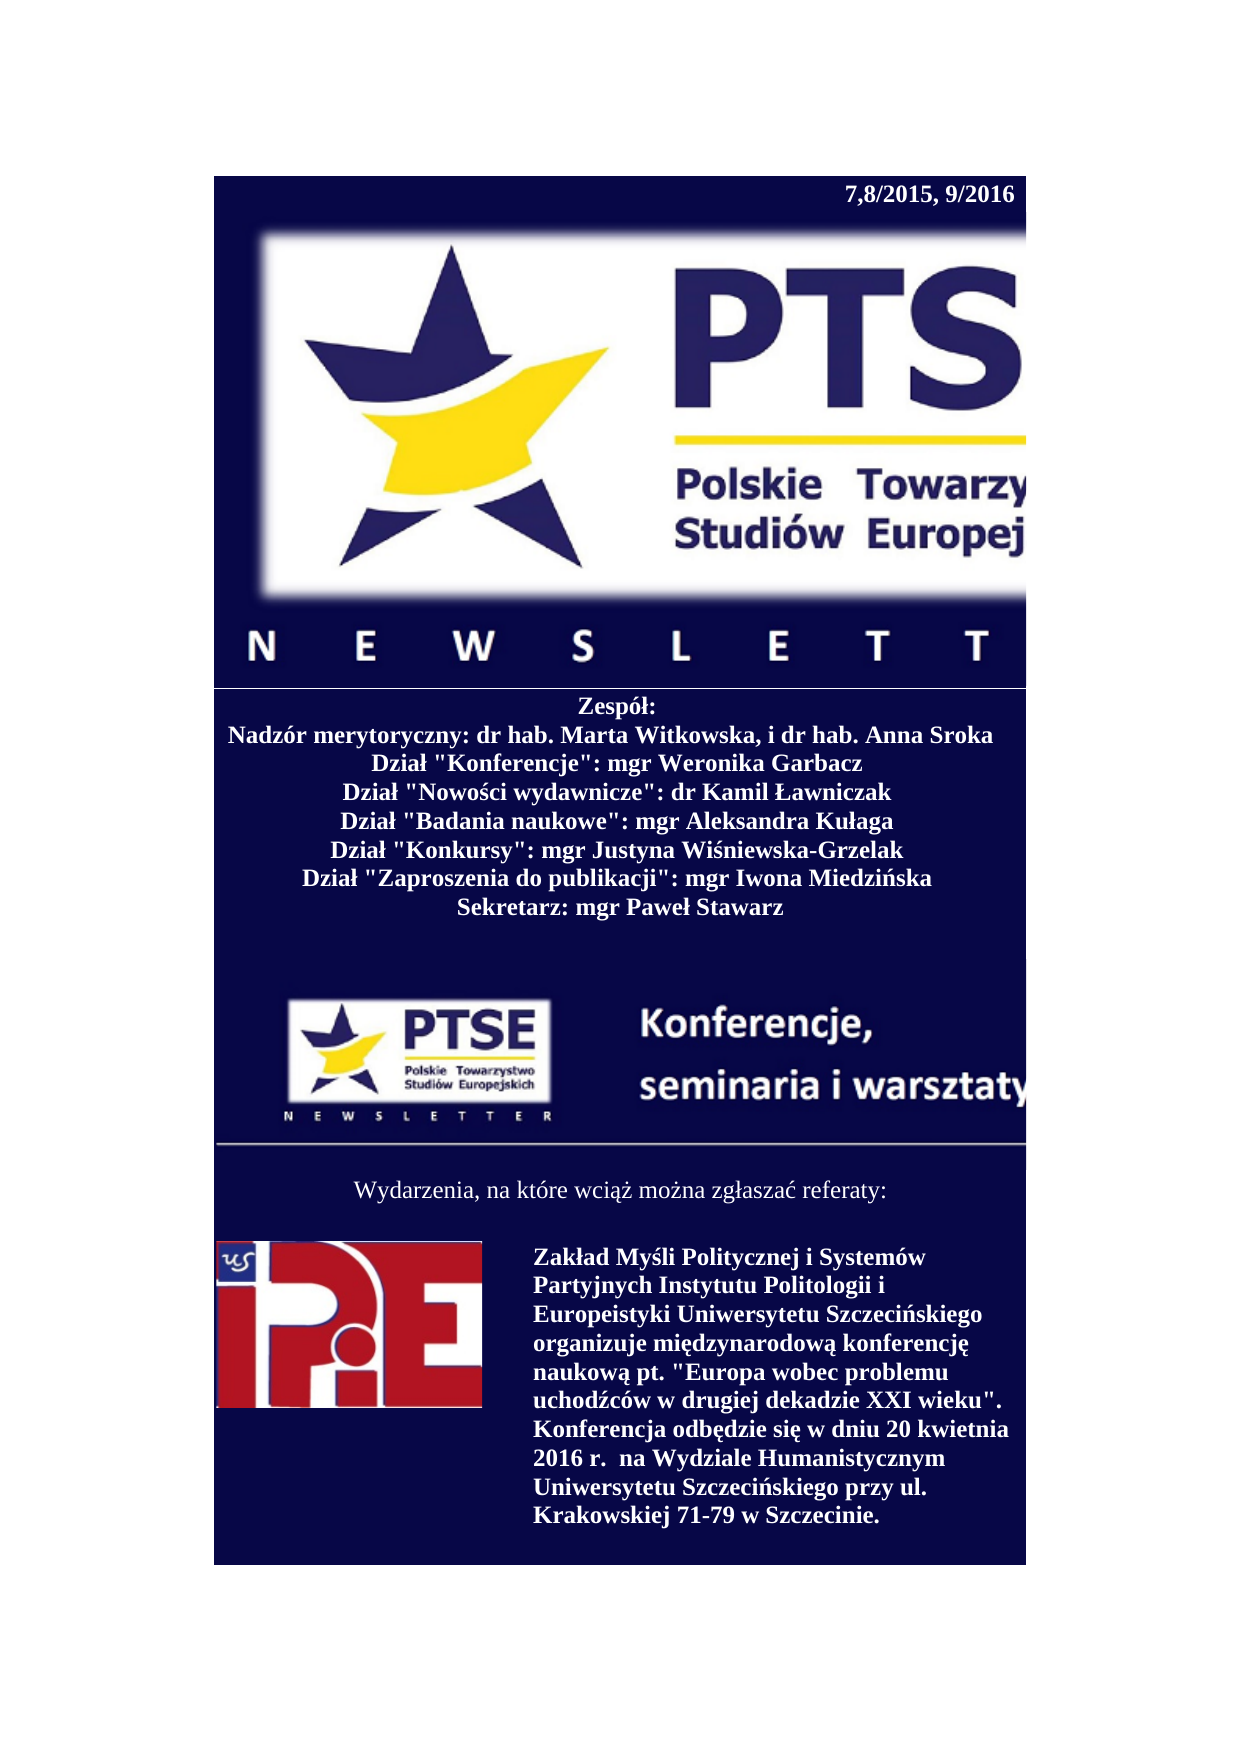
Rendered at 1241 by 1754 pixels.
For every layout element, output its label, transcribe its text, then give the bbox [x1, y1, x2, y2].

table_header 7,8/2015, 9/2016 [214, 176, 1026, 210]
picture [216, 1241, 483, 1408]
table_cell Wydarzenia, na które wciąż można zgłaszać referaty: [214, 957, 1026, 1239]
table_cell Zakład Myśli Politycznej i Systemów Partyjnych Instytutu Politologii i Europeistyki Uniwersytetu Szczecińskiego organizuje międzynarodową konferencję naukową pt. "Europa wobec problemu uchodźców w drugiej dekadzie XXI wieku". Konferencja odbędzie się w dniu 20 kwietnia 2016 r. na Wydziale Humanistycznym Uniwersytetu Szczecińskiego przy ul. Krakowskiej 71-79 w Szczecinie. [530, 1239, 1026, 1565]
table_cell [214, 1239, 530, 1565]
picture [216, 959, 1027, 1170]
picture [216, 212, 1027, 686]
table_cell Zespół: Nadzór merytoryczny: dr hab. Marta Witkowska, i dr hab. Anna Sroka Dział "Konferencje": mgr Weronika Garbacz Dział "Nowości wydawnicze": dr Kamil Ławniczak Dział "Badania naukowe": mgr Aleksandra Kułaga Dział "Konkursy": mgr Justyna Wiśniewska-Grzelak Dział "Zaproszenia do publikacji": mgr Iwona Miedzińska Sekretarz: mgr Paweł Stawarz [214, 689, 1026, 957]
